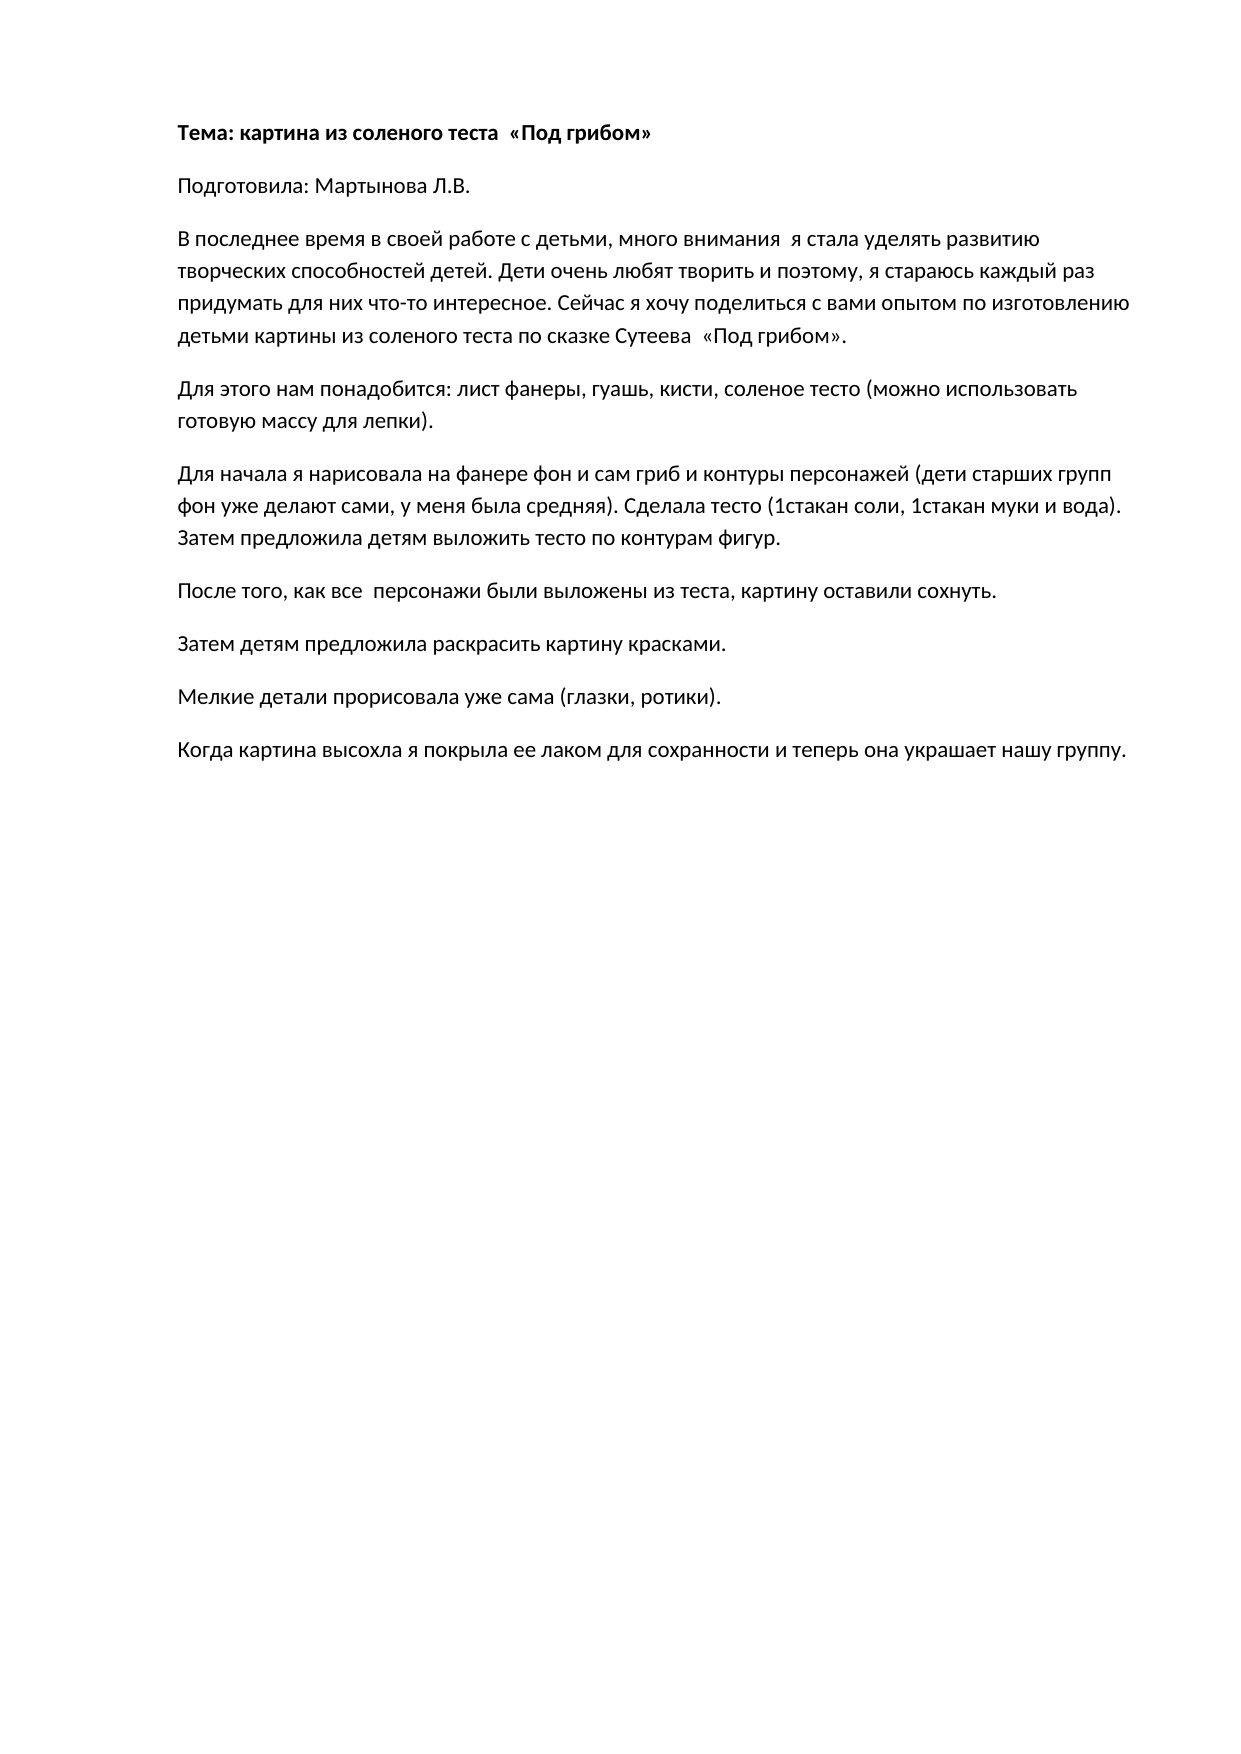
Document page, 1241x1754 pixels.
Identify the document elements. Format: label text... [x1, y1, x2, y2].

text Мелкие детали прорисовала уже сама (глазки, ротики). [177, 682, 1152, 710]
text Когда картина высохла я покрыла ее лаком для сохранности и теперь она украшает нашу группу. [177, 735, 1152, 763]
text В последнее время в своей работе с детьми, много внимания я стала уделять развитию творческих способностей детей. Дети очень любят творить и поэтому, я стараюсь каждый раз придумать для них что-то интересное. Сейчас я хочу поделиться с вами опытом по изготовлению детьми картины из соленого теста по сказке Сутеева «Под грибом». [177, 224, 1152, 349]
text Для этого нам понадобится: лист фанеры, гуашь, кисти, соленое тесто (можно использовать готовую массу для лепки). [177, 374, 1152, 434]
text Подготовила: Мартынова Л.В. [177, 171, 1152, 199]
text Тема: картина из соленого теста «Под грибом» [177, 118, 1152, 146]
text После того, как все персонажи были выложены из теста, картину оставили сохнуть. [177, 576, 1152, 604]
text Для начала я нарисовала на фанере фон и сам гриб и контуры персонажей (дети старших групп фон уже делают сами, у меня была средняя). Сделала тесто (1стакан соли, 1стакан муки и вода). Затем предложила детям выложить тесто по контурам фигур. [177, 459, 1152, 551]
text Затем детям предложила раскрасить картину красками. [177, 629, 1152, 657]
